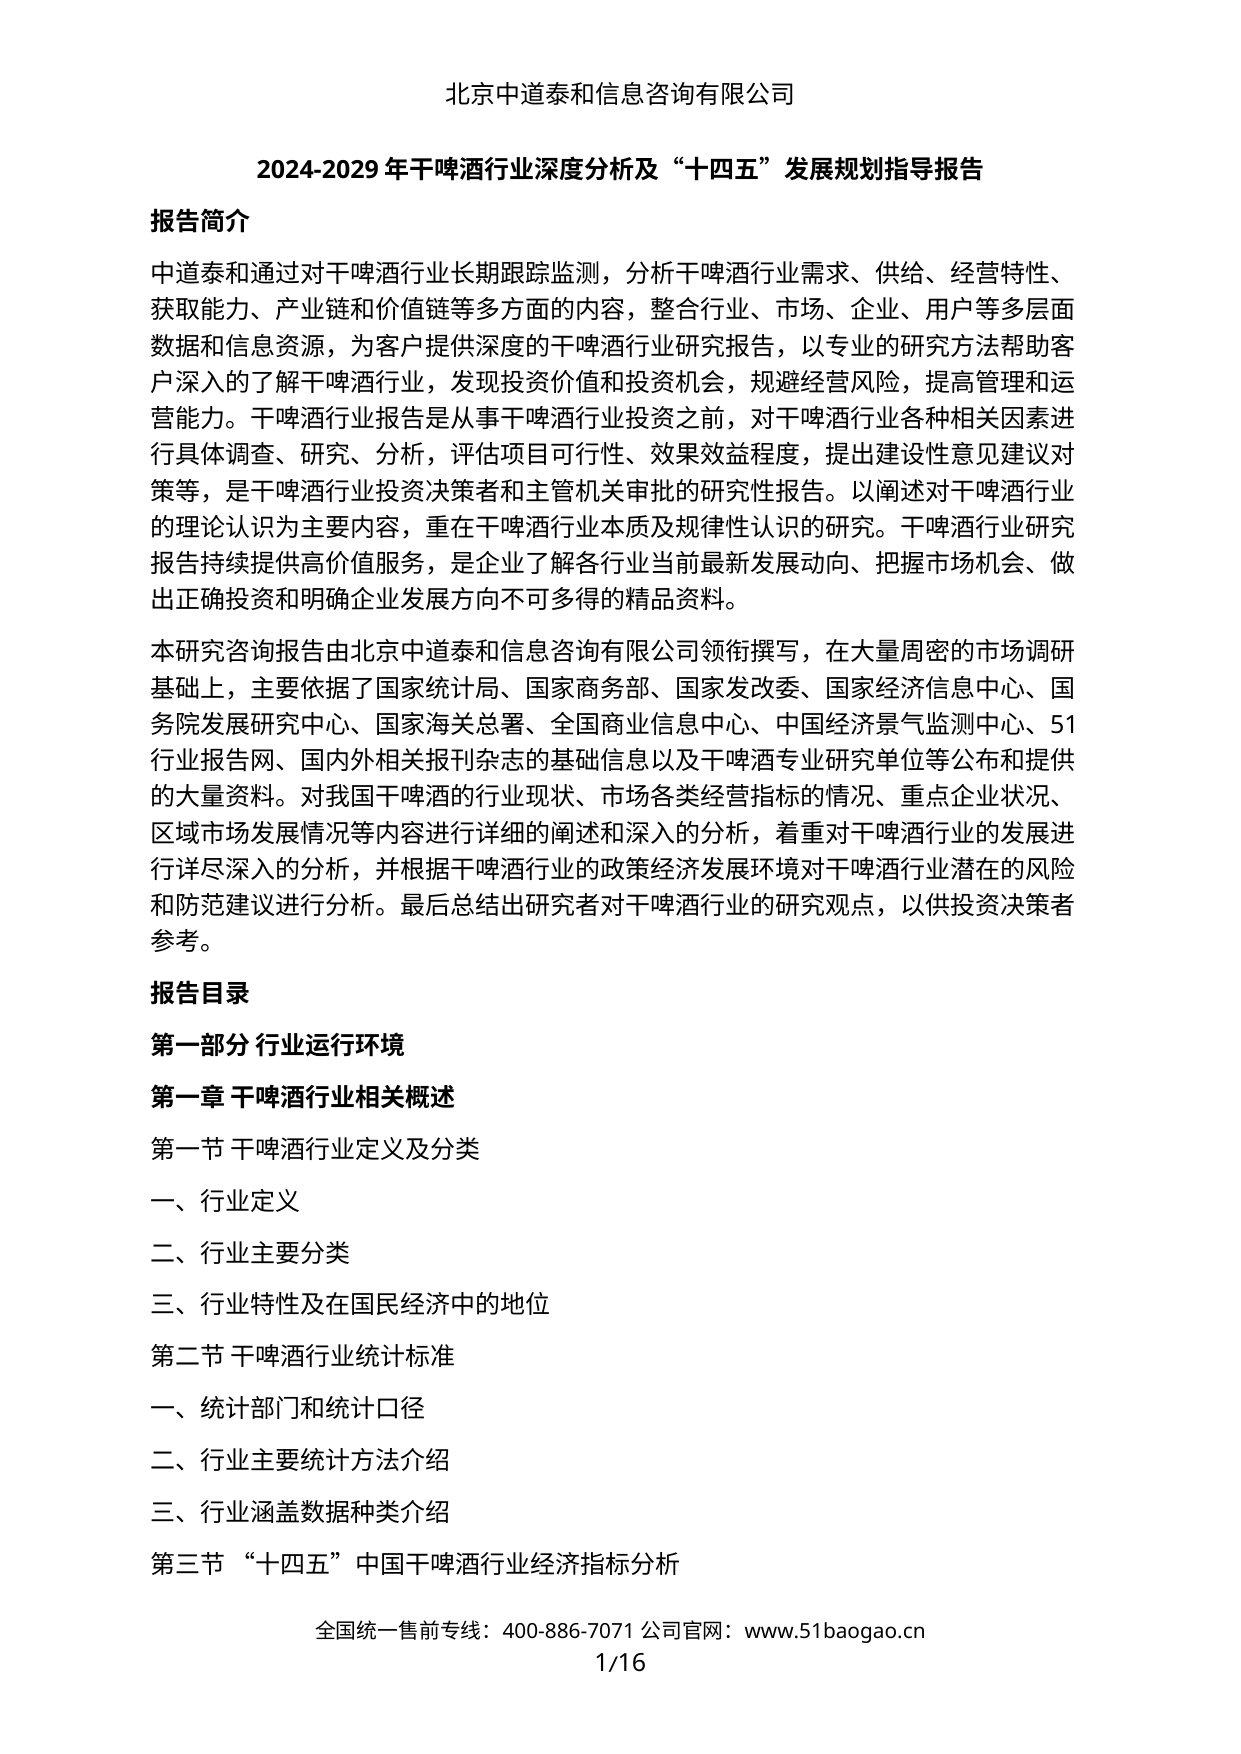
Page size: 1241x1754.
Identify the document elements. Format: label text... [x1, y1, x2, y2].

text 报告简介 [150, 202, 1090, 238]
text 三、行业涵盖数据种类介绍 [150, 1492, 1090, 1529]
text 一、统计部门和统计口径 [150, 1389, 1090, 1425]
text 第一节 干啤酒行业定义及分类 [150, 1129, 1090, 1166]
text 报告目录 [150, 974, 1090, 1010]
text 中道泰和通过对干啤酒行业长期跟踪监测，分析干啤酒行业需求、供给、经营特性、获取能力、产业链和价值链等多方面的内容，整合行业、市场、企业、用户等多层面数据和信息资源，为客户提供深度的干啤酒行业研究报告，以专业的研究方法帮助客户深入的了解干啤酒行业，发现投资价值和投资机会，规避经营风险，提高管理和运营能力。干啤酒行业报告是从事干啤酒行业投资之前，对干啤酒行业各种相关因素进行具体调查、研究、分析，评估项目可行性、效果效益程度，提出建设性意见建议对策等，是干啤酒行业投资决策者和主管机关审批的研究性报告。以阐述对干啤酒行业的理论认识为主要内容，重在干啤酒行业本质及规律性认识的研究。干啤酒行业研究报告持续提供高价值服务，是企业了解各行业当前最新发展动向、把握市场机会、做出正确投资和明确企业发展方向不可多得的精品资料。 [150, 254, 1090, 616]
text 第一章 干啤酒行业相关概述 [150, 1077, 1090, 1114]
text 第一部分 行业运行环境 [150, 1026, 1090, 1062]
text 第三节 “十四五”中国干啤酒行业经济指标分析 [150, 1544, 1090, 1581]
text 二、行业主要分类 [150, 1233, 1090, 1269]
text 第二节 干啤酒行业统计标准 [150, 1337, 1090, 1373]
text 本研究咨询报告由北京中道泰和信息咨询有限公司领衔撰写，在大量周密的市场调研基础上，主要依据了国家统计局、国家商务部、国家发改委、国家经济信息中心、国务院发展研究中心、国家海关总署、全国商业信息中心、中国经济景气监测中心、51行业报告网、国内外相关报刊杂志的基础信息以及干啤酒专业研究单位等公布和提供的大量资料。对我国干啤酒的行业现状、市场各类经营指标的情况、重点企业状况、区域市场发展情况等内容进行详细的阐述和深入的分析，着重对干啤酒行业的发展进行详尽深入的分析，并根据干啤酒行业的政策经济发展环境对干啤酒行业潜在的风险和防范建议进行分析。最后总结出研究者对干啤酒行业的研究观点，以供投资决策者参考。 [150, 632, 1090, 958]
text 2024-2029年干啤酒行业深度分析及“十四五”发展规划指导报告 [150, 150, 1090, 186]
text 二、行业主要统计方法介绍 [150, 1441, 1090, 1477]
text 三、行业特性及在国民经济中的地位 [150, 1285, 1090, 1321]
text 一、行业定义 [150, 1181, 1090, 1217]
